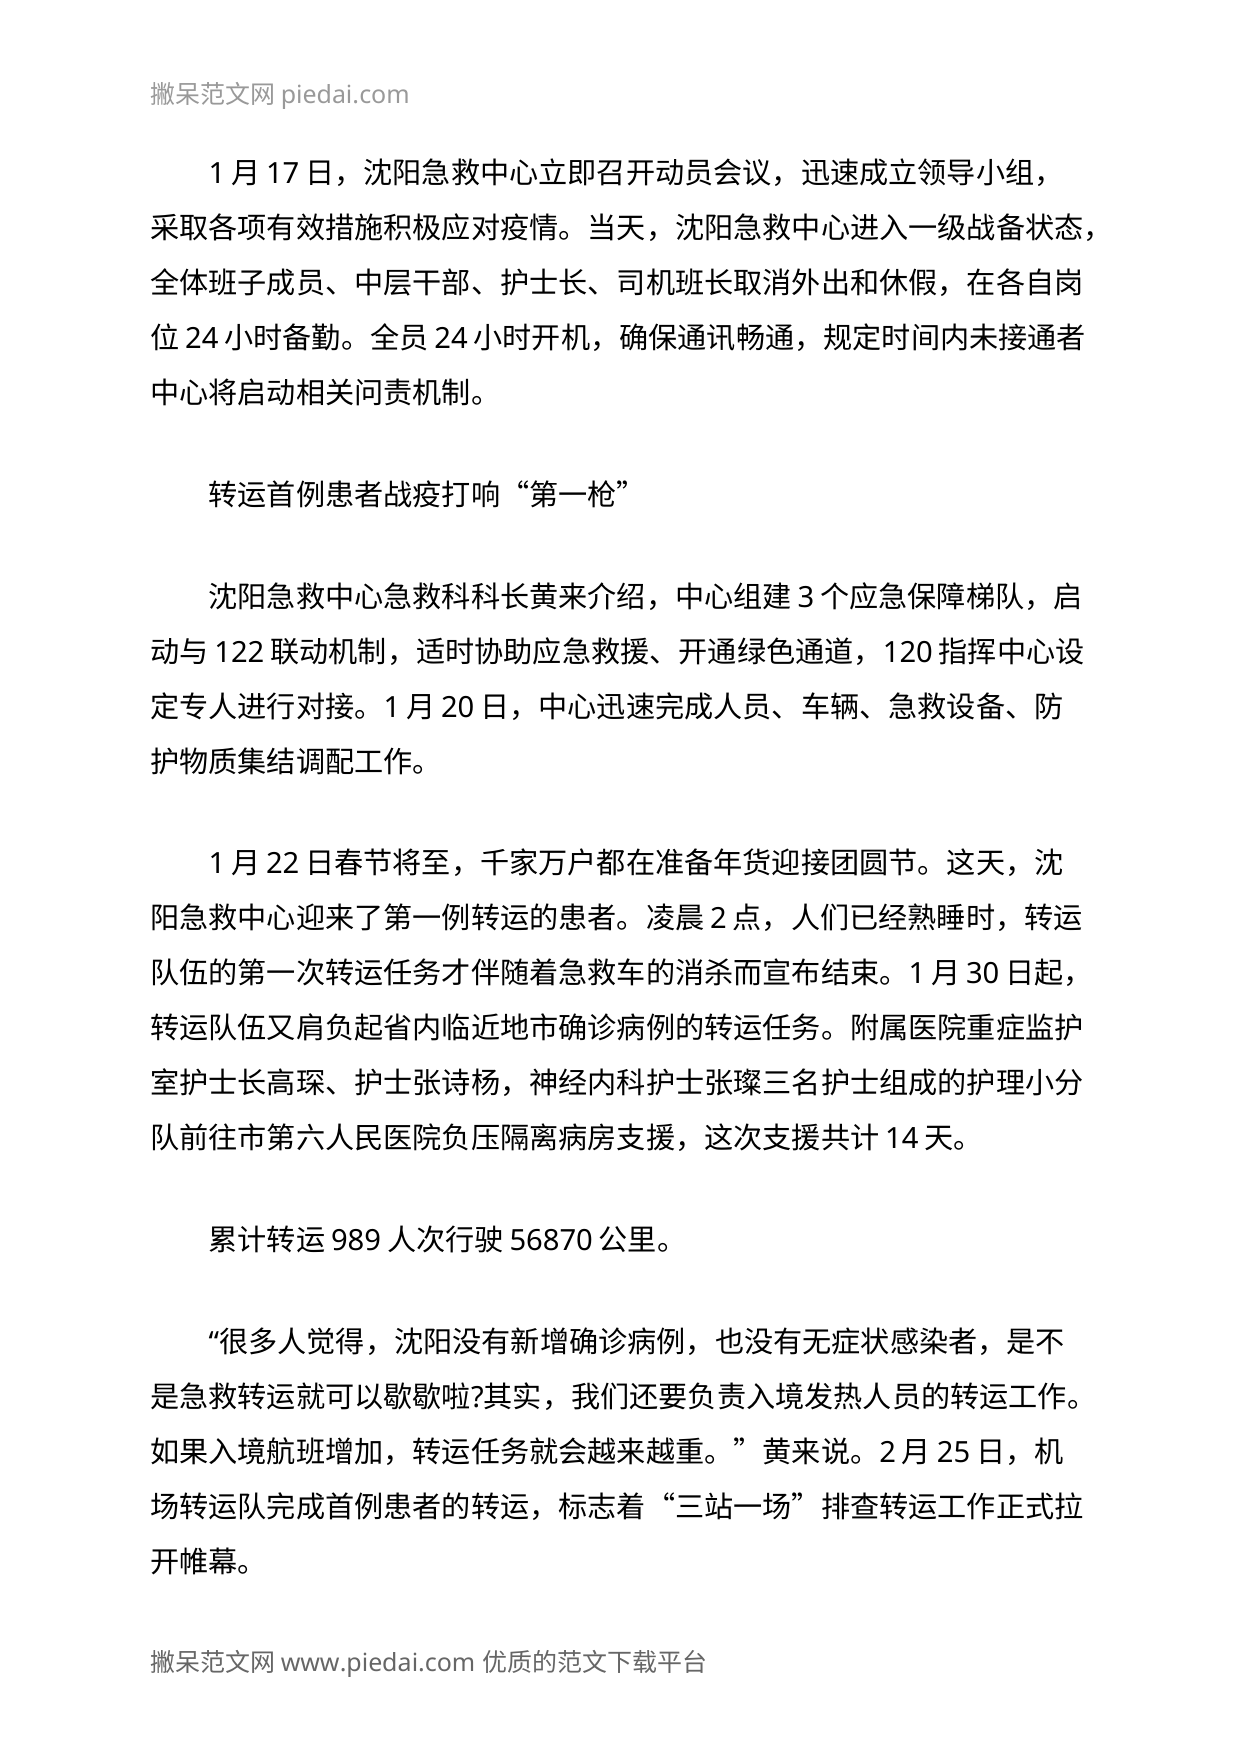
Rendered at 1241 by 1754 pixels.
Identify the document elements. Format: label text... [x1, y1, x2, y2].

text 沈阳急救中心急救科科长黄来介绍，中心组建3个应急保障梯队，启动与122联动机制，适时协助应急救援、开通绿色通道，120指挥中心设定专人进行对接。1月20日，中心迅速完成人员、车辆、急救设备、防护物质集结调配工作。 [150, 573, 1090, 781]
text 累计转运989人次行驶56870公里。 [150, 1217, 1090, 1259]
text “很多人觉得，沈阳没有新增确诊病例，也没有无症状感染者，是不是急救转运就可以歇歇啦?其实，我们还要负责入境发热人员的转运工作。如果入境航班增加，转运任务就会越来越重。”黄来说。2月25日，机场转运队完成首例患者的转运，标志着“三站一场”排查转运工作正式拉开帷幕。 [150, 1319, 1090, 1581]
text 转运首例患者战疫打响“第一枪” [150, 472, 1090, 514]
text 1月22日春节将至，千家万户都在准备年货迎接团圆节。这天，沈阳急救中心迎来了第一例转运的患者。凌晨2点，人们已经熟睡时，转运队伍的第一次转运任务才伴随着急救车的消杀而宣布结束。1月30日起，转运队伍又肩负起省内临近地市确诊病例的转运任务。附属医院重症监护室护士长高琛、护士张诗杨，神经内科护士张璨三名护士组成的护理小分队前往市第六人民医院负压隔离病房支援，这次支援共计14天。 [150, 840, 1090, 1157]
text 1月17日，沈阳急救中心立即召开动员会议，迅速成立领导小组，采取各项有效措施积极应对疫情。当天，沈阳急救中心进入一级战备状态，全体班子成员、中层干部、护士长、司机班长取消外出和休假，在各自岗位24小时备勤。全员24小时开机，确保通讯畅通，规定时间内未接通者中心将启动相关问责机制。 [150, 150, 1090, 412]
